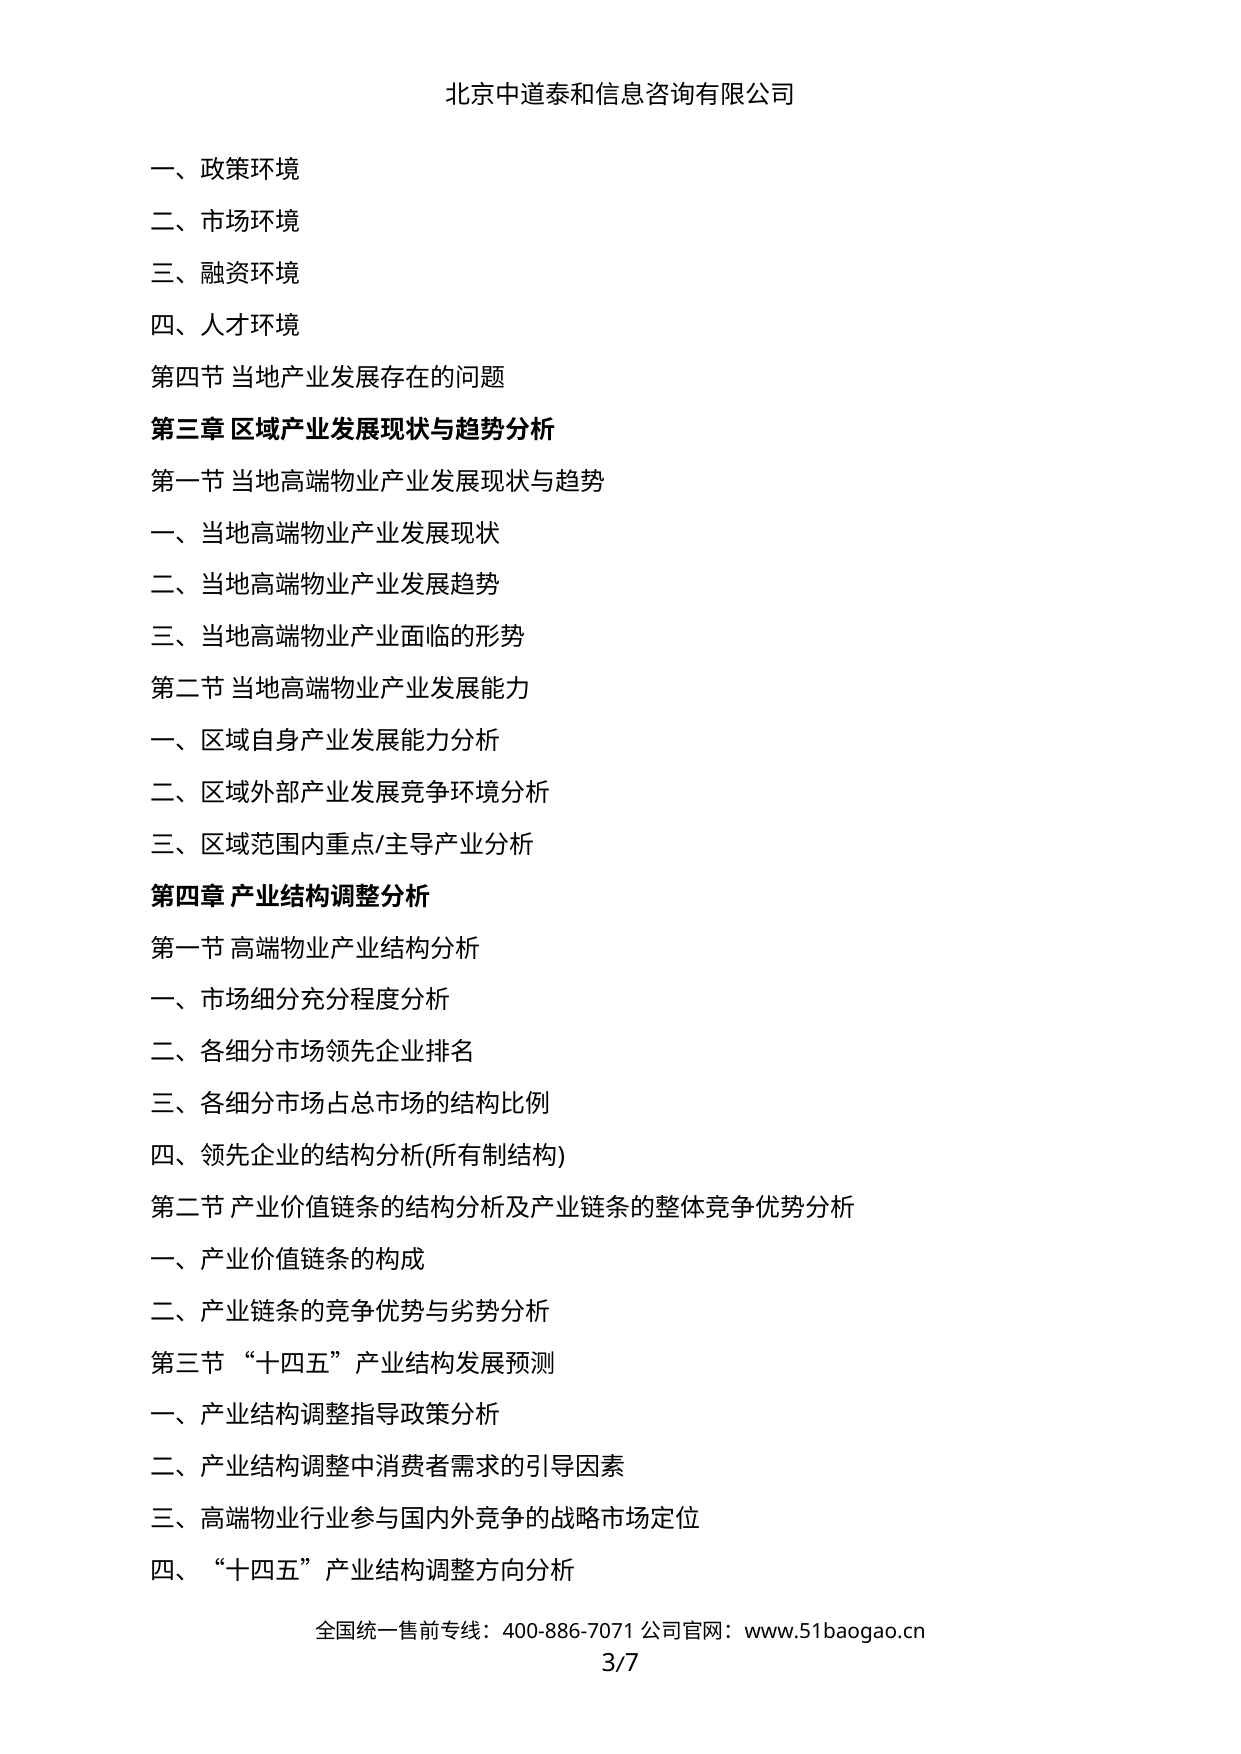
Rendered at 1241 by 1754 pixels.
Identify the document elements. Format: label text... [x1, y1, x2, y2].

text 二、区域外部产业发展竞争环境分析 [150, 772, 1090, 809]
text 一、区域自身产业发展能力分析 [150, 721, 1090, 757]
text 一、产业结构调整指导政策分析 [150, 1395, 1090, 1431]
text 第二节 产业价值链条的结构分析及产业链条的整体竞争优势分析 [150, 1187, 1090, 1224]
text 第三章 区域产业发展现状与趋势分析 [150, 409, 1090, 446]
text 二、产业结构调整中消费者需求的引导因素 [150, 1447, 1090, 1483]
text 一、当地高端物业产业发展现状 [150, 513, 1090, 549]
text 四、人才环境 [150, 306, 1090, 342]
text 二、市场环境 [150, 202, 1090, 238]
text 第四章 产业结构调整分析 [150, 876, 1090, 912]
text 第一节 高端物业产业结构分析 [150, 928, 1090, 964]
text 四、领先企业的结构分析(所有制结构) [150, 1136, 1090, 1172]
text 一、市场细分充分程度分析 [150, 980, 1090, 1016]
text 第二节 当地高端物业产业发展能力 [150, 669, 1090, 705]
text 二、当地高端物业产业发展趋势 [150, 565, 1090, 601]
text 一、政策环境 [150, 150, 1090, 186]
text 一、产业价值链条的构成 [150, 1239, 1090, 1276]
text 三、高端物业行业参与国内外竞争的战略市场定位 [150, 1499, 1090, 1535]
text 第三节 “十四五”产业结构发展预测 [150, 1343, 1090, 1379]
text 三、区域范围内重点/主导产业分析 [150, 824, 1090, 861]
text 三、各细分市场占总市场的结构比例 [150, 1084, 1090, 1120]
text 第四节 当地产业发展存在的问题 [150, 357, 1090, 394]
text 四、“十四五”产业结构调整方向分析 [150, 1551, 1090, 1587]
text 三、融资环境 [150, 254, 1090, 290]
text 三、当地高端物业产业面临的形势 [150, 617, 1090, 653]
text 二、各细分市场领先企业排名 [150, 1032, 1090, 1068]
text 二、产业链条的竞争优势与劣势分析 [150, 1291, 1090, 1327]
text 第一节 当地高端物业产业发展现状与趋势 [150, 461, 1090, 497]
